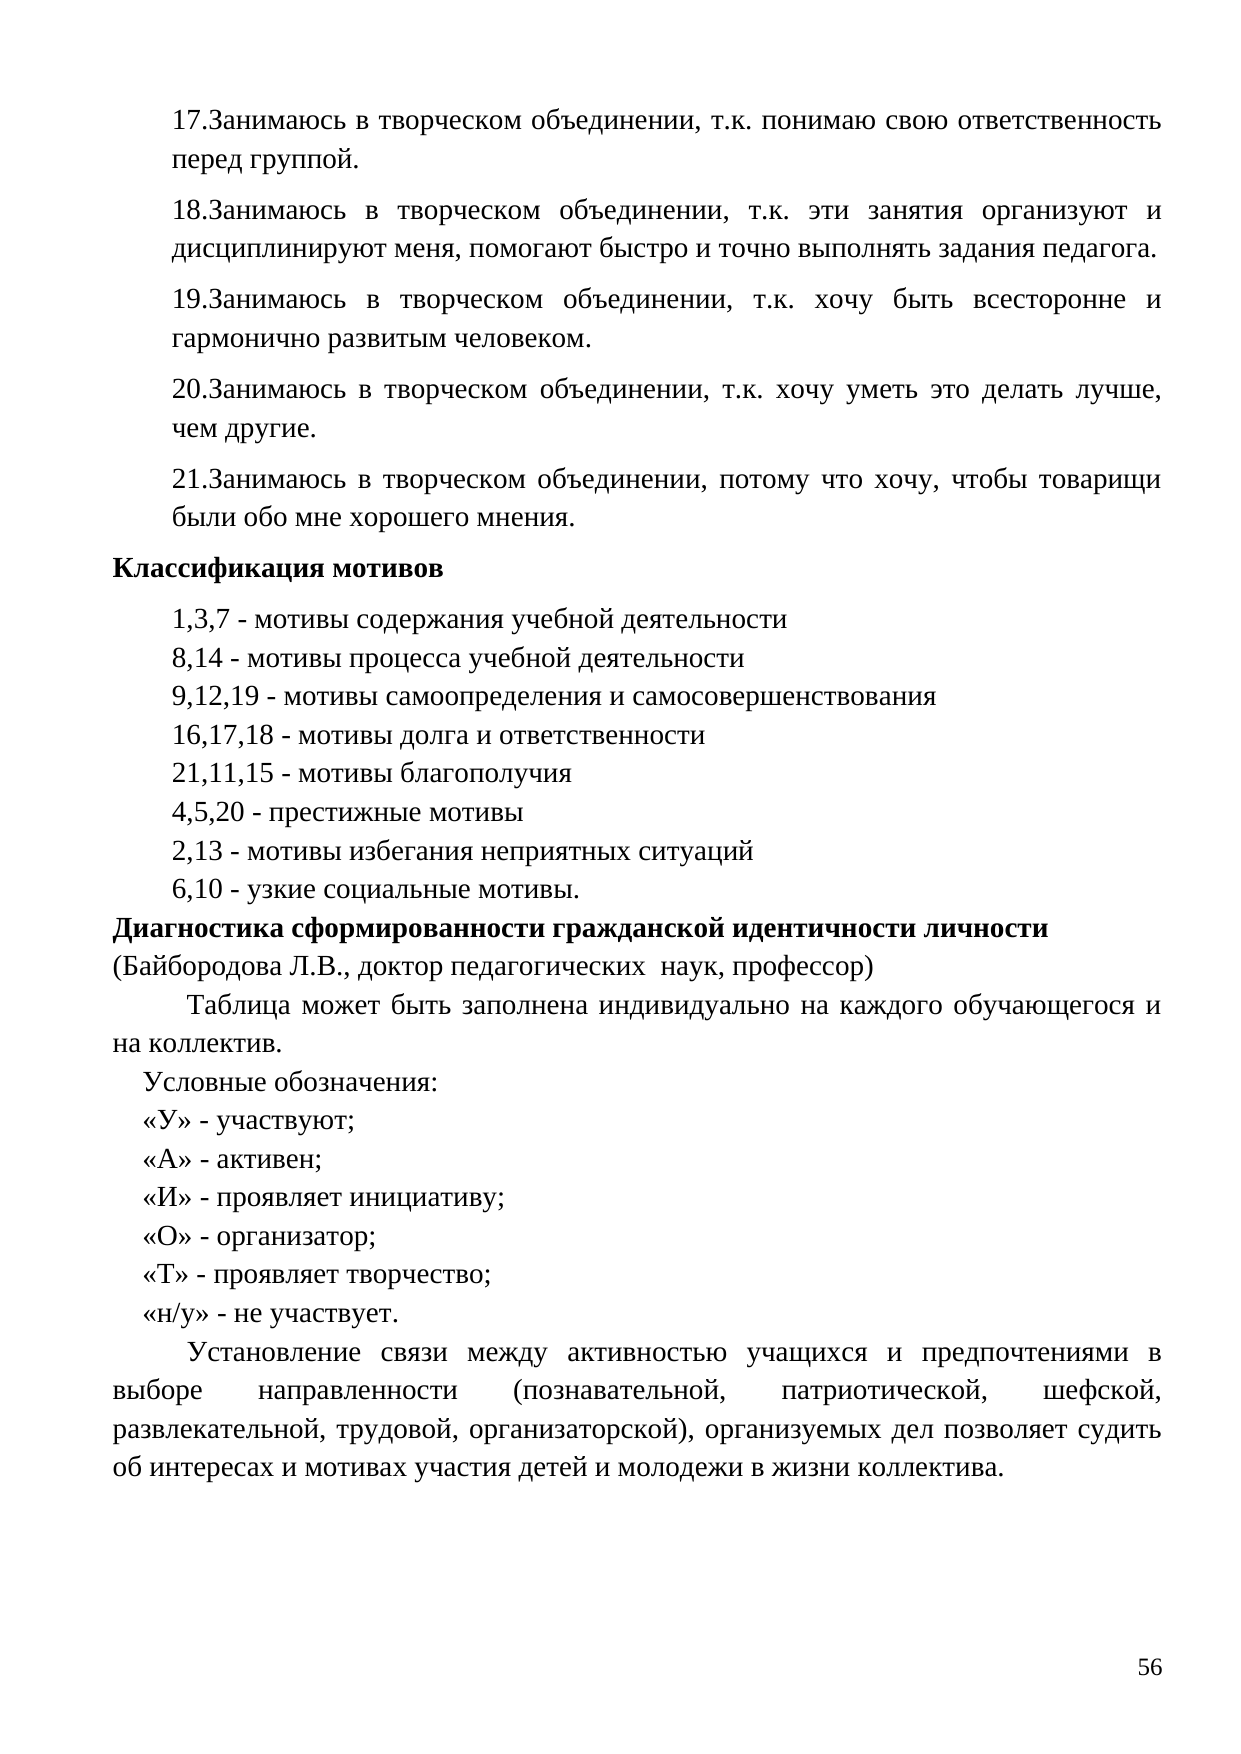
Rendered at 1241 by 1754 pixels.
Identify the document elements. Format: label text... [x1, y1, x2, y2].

text 2,13 - мотивы избегания неприятных ситуаций [172, 833, 1162, 866]
text «А» - активен; [112, 1141, 1162, 1174]
text 17.Занимаюсь в творческом объединении, т.к. понимаю свою ответственность перед группой. [172, 102, 1162, 174]
text Диагностика сформированности гражданской идентичности личности [112, 910, 1162, 943]
text 19.Занимаюсь в творческом объединении, т.к. хочу быть всесторонне и гармонично развитым человеком. [172, 282, 1162, 354]
text Классификация мотивов [112, 550, 1162, 584]
text 9,12,19 - мотивы самоопределения и самосовершенствования [172, 678, 1162, 712]
text 8,14 - мотивы процесса учебной деятельности [172, 640, 1162, 673]
text Установление связи между активностью учащихся и предпочтениями в выборе направленности (познавательной, патриотической, шефской, развлекательной, трудовой, организаторской), организуемых дел позволяет судить об интересах и мотивах участия детей и молодежи в жизни коллектива. [112, 1334, 1162, 1483]
text 4,5,20 - престижные мотивы [172, 794, 1162, 828]
text «н/у» - не участвует. [112, 1295, 1162, 1329]
text 6,10 - узкие социальные мотивы. [172, 871, 1162, 905]
text «И» - проявляет инициативу; [112, 1179, 1162, 1213]
text 20.Занимаюсь в творческом объединении, т.к. хочу уметь это делать лучше, чем другие. [172, 371, 1162, 443]
text «У» - участвуют; [112, 1102, 1162, 1136]
text 16,17,18 - мотивы долга и ответственности [172, 717, 1162, 751]
text 21,11,15 - мотивы благополучия [172, 756, 1162, 789]
text Условные обозначения: [112, 1064, 1162, 1097]
text 1,3,7 - мотивы содержания учебной деятельности [172, 601, 1162, 635]
text 18.Занимаюсь в творческом объединении, т.к. эти занятия организуют и дисциплинируют меня, помогают быстро и точно выполнять задания педагога. [172, 192, 1162, 264]
text «О» - организатор; [112, 1218, 1162, 1252]
text «Т» - проявляет творчество; [112, 1257, 1162, 1290]
text Таблица может быть заполнена индивидуально на каждого обучающегося и на коллектив. [112, 987, 1162, 1059]
text (Байбородова Л.В., доктор педагогических наук, профессор) [112, 948, 1162, 982]
text 21.Занимаюсь в творческом объединении, потому что хочу, чтобы товарищи были обо мне хорошего мнения. [172, 461, 1162, 533]
